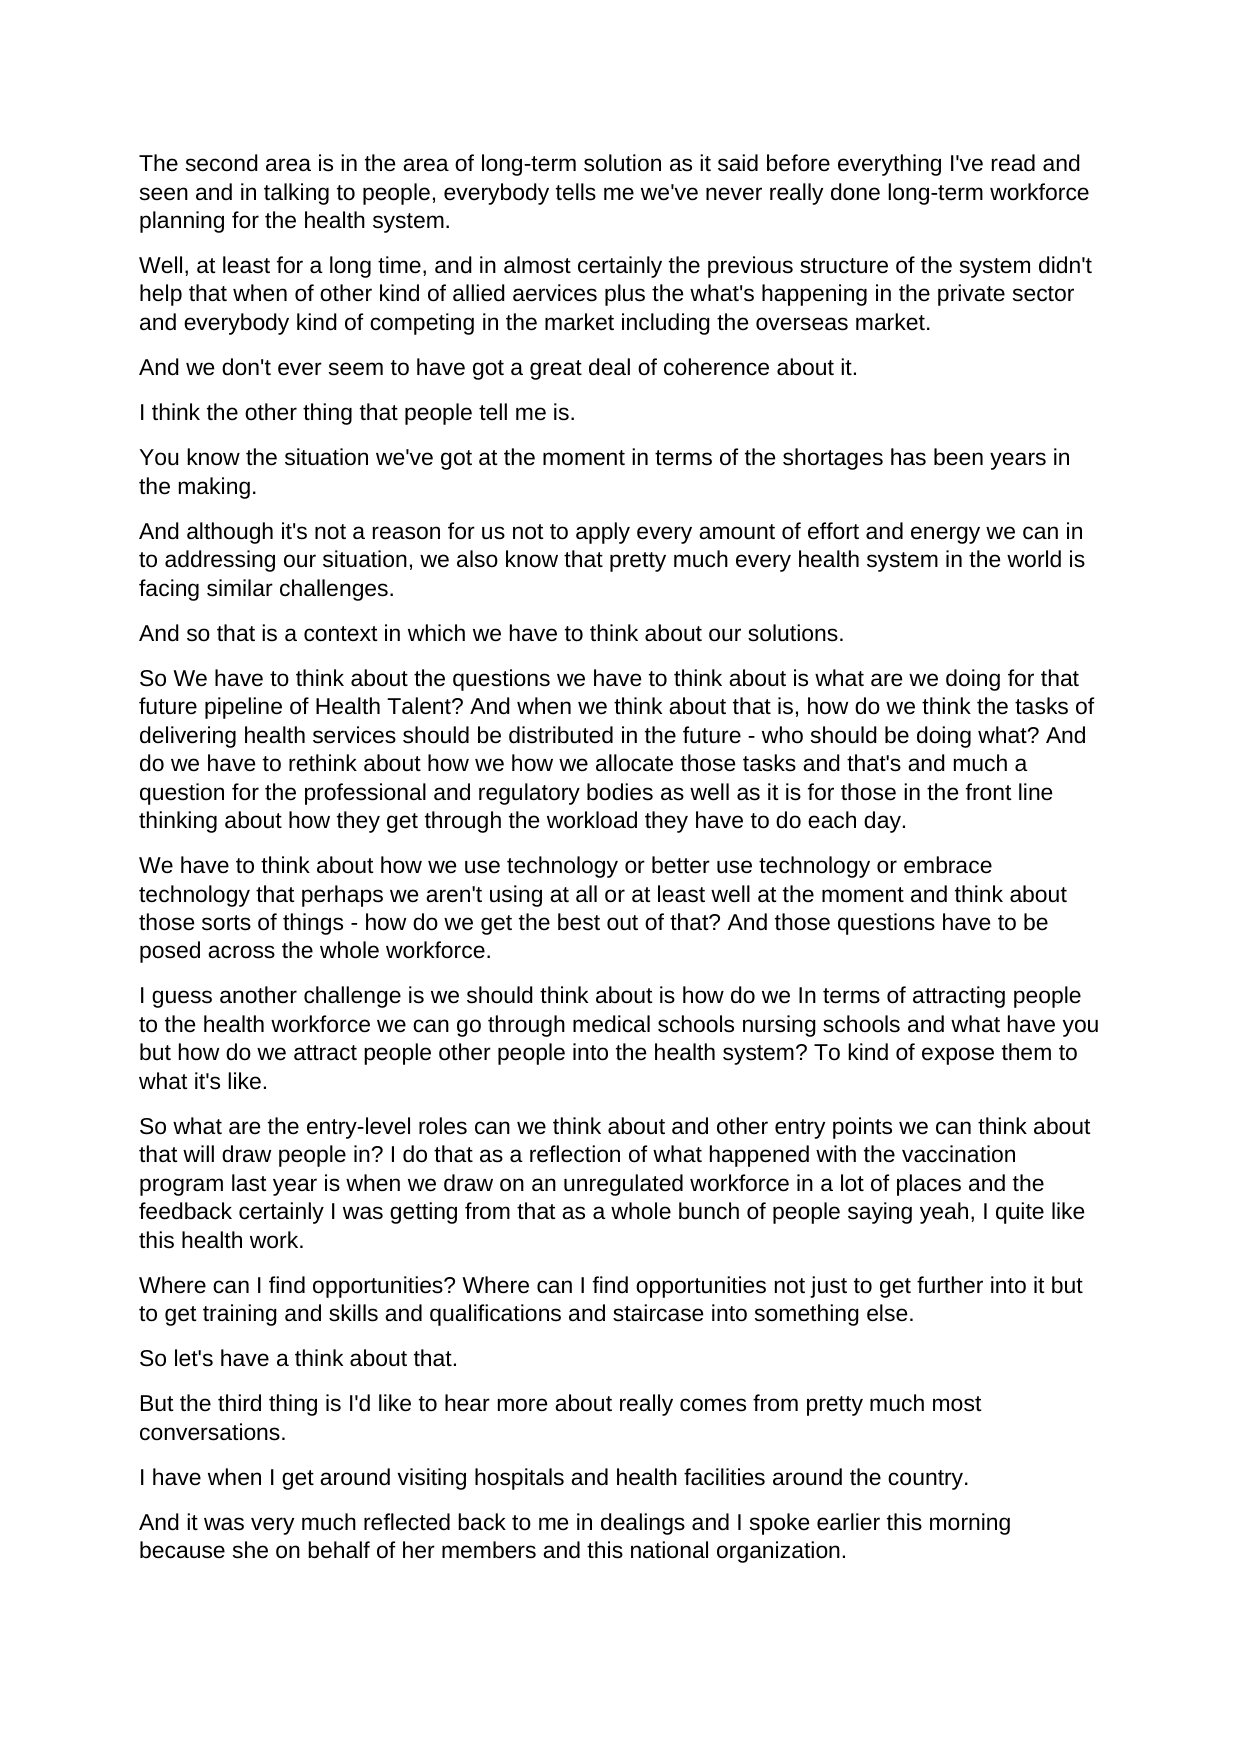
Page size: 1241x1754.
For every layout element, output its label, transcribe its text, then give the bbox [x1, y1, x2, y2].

text So let's have a think about that. [139, 1345, 1101, 1372]
text And although it's not a reason for us not to apply every amount of effort and energy we can in to addressing our situation, we also know that pretty much every health system in the world is facing similar challenges. [139, 518, 1101, 601]
text You know the situation we've got at the moment in terms of the shortages has been years in the making. [139, 444, 1101, 499]
text We have to think about how we use technology or better use technology or embrace technology that perhaps we aren't using at all or at least well at the moment and think about those sorts of things - how do we get the best out of that? And those questions have to be posed across the whole workforce. [139, 852, 1101, 964]
text But the third thing is I'd like to hear more about really comes from pretty much most conversations. [139, 1390, 1101, 1445]
text Where can I find opportunities? Where can I find opportunities not just to get further into it but to get training and skills and qualifications and staircase into something else. [139, 1272, 1101, 1327]
text And so that is a context in which we have to think about our solutions. [139, 620, 1101, 646]
text I have when I get around visiting hospitals and health facilities around the country. [139, 1464, 1101, 1490]
text I guess another challenge is we should think about is how do we In terms of attracting people to the health workforce we can go through medical schools nursing schools and what have you but how do we attract people other people into the health system? To kind of expose them to what it's like. [139, 982, 1101, 1094]
text The second area is in the area of long-term solution as it said before everything I've read and seen and in talking to people, everybody tells me we've never really done long-term workforce planning for the health system. [139, 150, 1101, 233]
text So We have to think about the questions we have to think about is what are we doing for that future pipeline of Health Talent? And when we think about that is, how do we think the tasks of delivering health services should be distributed in the future - who should be doing what? And do we have to rethink about how we how we allocate those tasks and that's and much a question for the professional and regulatory bodies as well as it is for those in the front line thinking about how they get through the workload they have to do each day. [139, 665, 1101, 833]
text And it was very much reflected back to me in dealings and I spoke earlier this morning because she on behalf of her members and this national organization. [139, 1509, 1101, 1564]
text Well, at least for a long time, and in almost certainly the previous structure of the system didn't help that when of other kind of allied aervices plus the what's happening in the private sector and everybody kind of competing in the market including the overseas market. [139, 252, 1101, 335]
text I think the other thing that people tell me is. [139, 399, 1101, 425]
text And we don't ever seem to have got a great deal of coherence about it. [139, 354, 1101, 380]
text So what are the entry-level roles can we think about and other entry points we can think about that will draw people in? I do that as a reflection of what happened with the vaccination program last year is when we draw on an unregulated workforce in a lot of places and the feedback certainly I was getting from that as a whole bunch of people saying yeah, I quite like this health work. [139, 1113, 1101, 1253]
